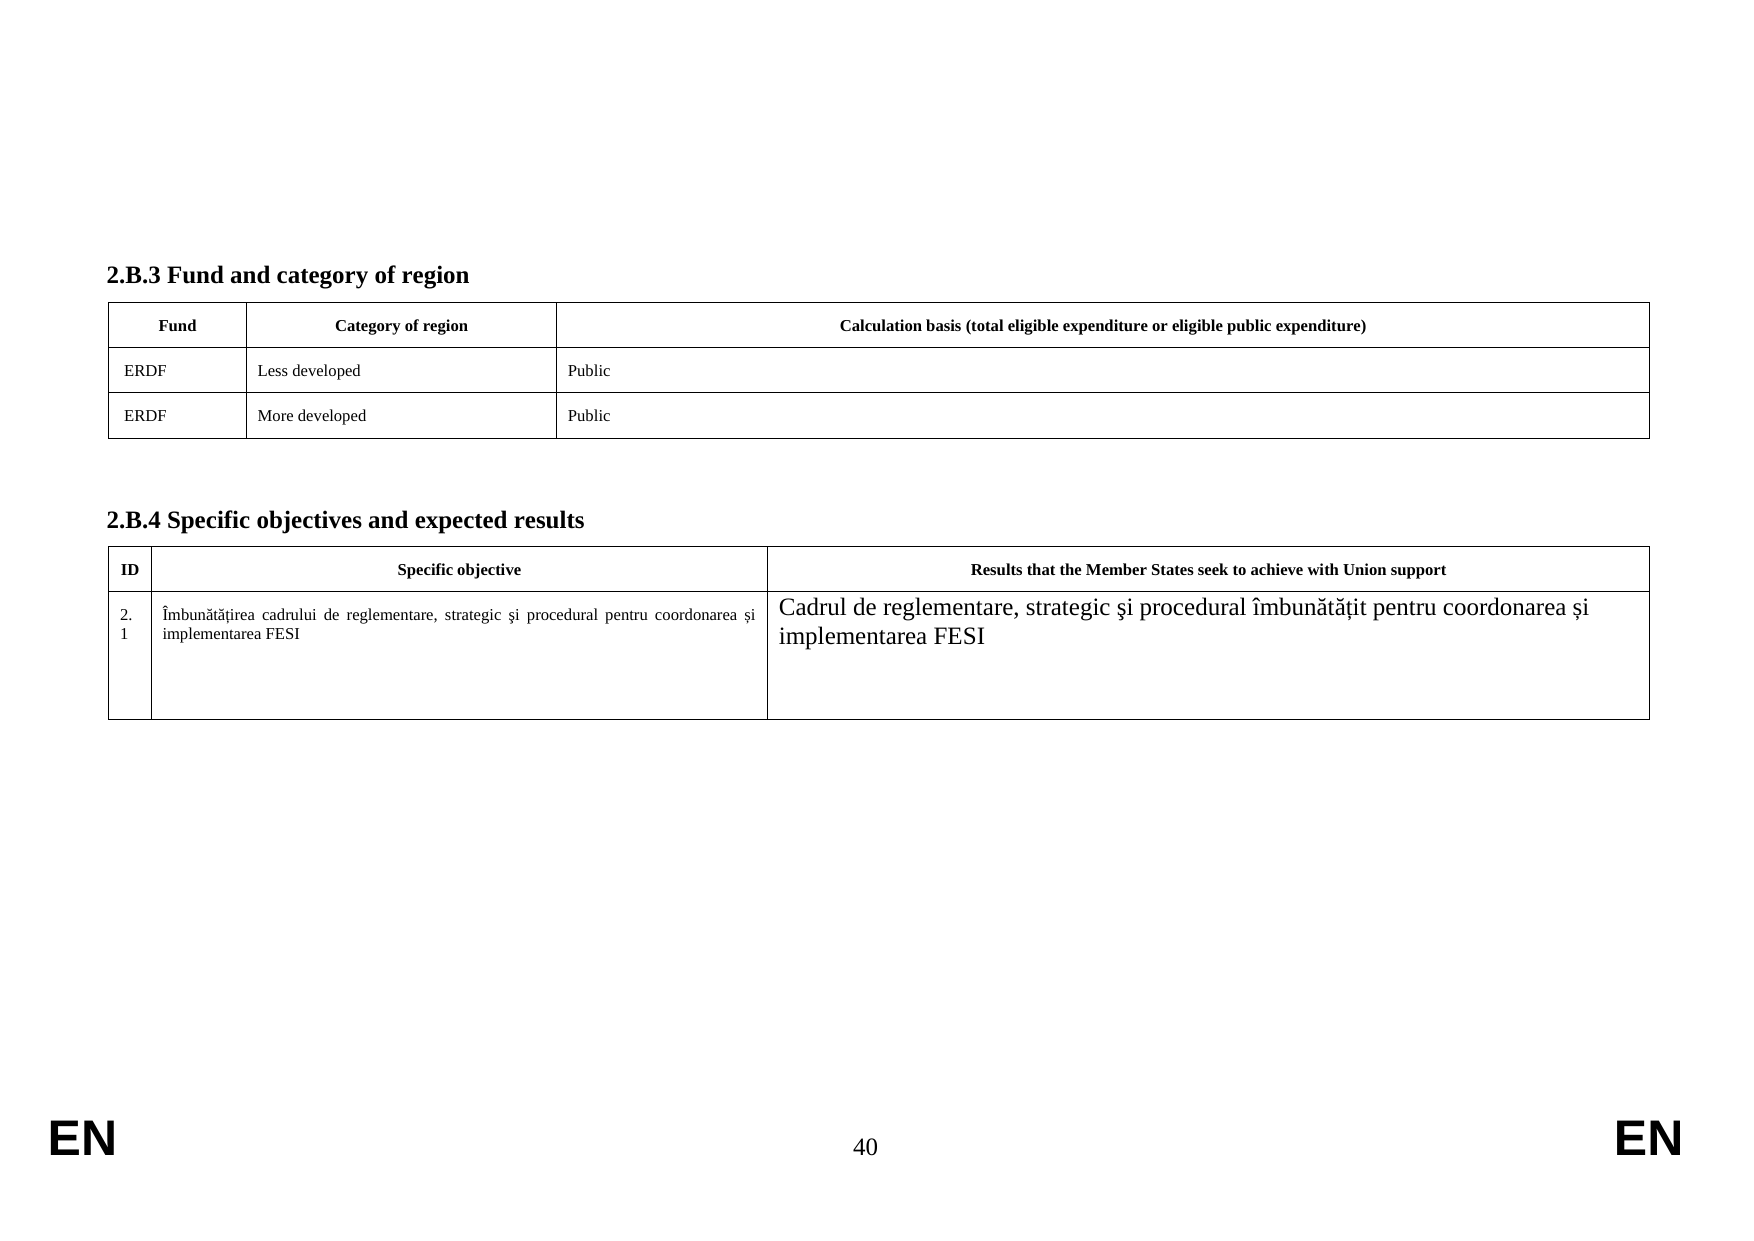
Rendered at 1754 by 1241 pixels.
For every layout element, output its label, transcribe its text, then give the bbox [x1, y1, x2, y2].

table_cell ERDF [109, 348, 246, 392]
table_cell Less developed [247, 348, 556, 392]
table_cell ERDF [109, 393, 246, 437]
table_header Specific objective [152, 547, 767, 591]
table_cell Public [557, 393, 1649, 437]
table_header Category of region [247, 303, 556, 347]
table_header ID [109, 547, 151, 591]
subtitle 2.B.3 Fund and category of region [106, 261, 1647, 289]
table_cell Îmbunătățirea cadrului de reglementare, strategic şi procedural pentru coordonarea și implementarea FESI [152, 592, 767, 719]
table_header Calculation basis (total eligible expenditure or eligible public expenditure) [557, 303, 1649, 347]
table_cell More developed [247, 393, 556, 437]
subtitle 2.B.4 Specific objectives and expected results [106, 505, 1647, 533]
table_cell Public [557, 348, 1649, 392]
table_header Results that the Member States seek to achieve with Union support [768, 547, 1649, 591]
table_cell Cadrul de reglementare, strategic şi procedural îmbunătățit pentru coordonarea și implementarea FESI [768, 592, 1649, 719]
table_cell 2.1 [109, 592, 151, 719]
table_header Fund [109, 303, 246, 347]
